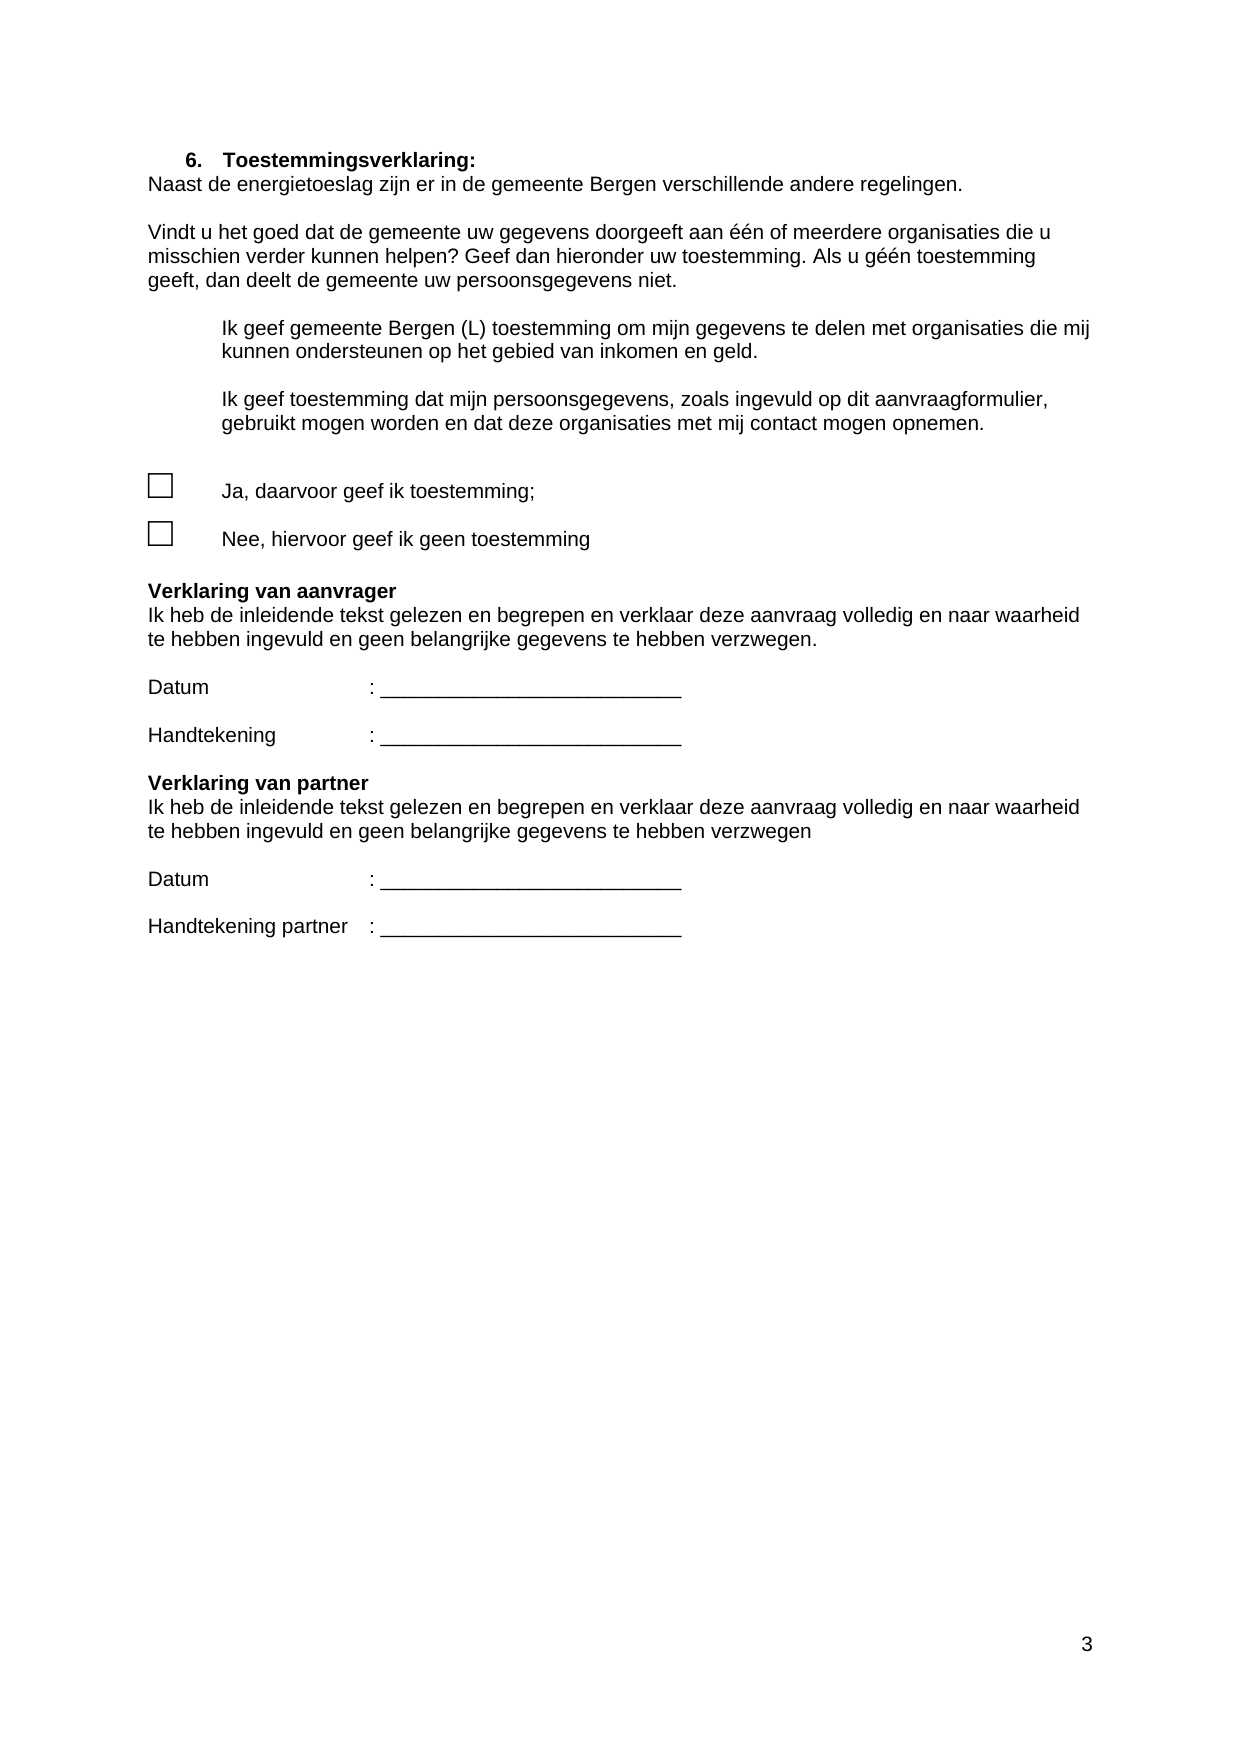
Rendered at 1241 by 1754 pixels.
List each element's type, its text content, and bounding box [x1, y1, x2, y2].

text □ Ja, daarvoor geef ik toestemming; [148, 459, 1092, 507]
text □ Nee, hiervoor geef ik geen toestemming [148, 507, 1092, 555]
text Datum : __________________________ [148, 866, 1092, 890]
text Naast de energietoeslag zijn er in de gemeente Bergen verschillende andere regelingen. [148, 172, 1092, 196]
text Verklaring van aanvrager [148, 579, 1092, 603]
text Ik geef toestemming dat mijn persoonsgegevens, zoals ingevuld op dit aanvraagformulier, gebruikt mogen worden en dat deze organisaties met mij contact mogen opnemen. [221, 387, 1092, 435]
list Toestemmingsverklaring: [185, 148, 1092, 172]
text Ik heb de inleidende tekst gelezen en begrepen en verklaar deze aanvraag volledig en naar waarheid te hebben ingevuld en geen belangrijke gegevens te hebben verzwegen [148, 794, 1092, 842]
text Ik heb de inleidende tekst gelezen en begrepen en verklaar deze aanvraag volledig en naar waarheid te hebben ingevuld en geen belangrijke gegevens te hebben verzwegen. [148, 603, 1092, 651]
text Datum : __________________________ [148, 675, 1092, 699]
text Vindt u het goed dat de gemeente uw gegevens doorgeeft aan één of meerdere organisaties die u misschien verder kunnen helpen? Geef dan hieronder uw toestemming. Als u géén toestemming geeft, dan deelt de gemeente uw persoonsgegevens niet. [148, 219, 1092, 291]
text Verklaring van partner [148, 771, 1092, 794]
text Ik geef gemeente Bergen (L) toestemming om mijn gegevens te delen met organisaties die mij kunnen ondersteunen op het gebied van inkomen en geld. [221, 315, 1092, 363]
text Handtekening partner : __________________________ [148, 914, 1092, 938]
text Handtekening : __________________________ [148, 723, 1092, 747]
